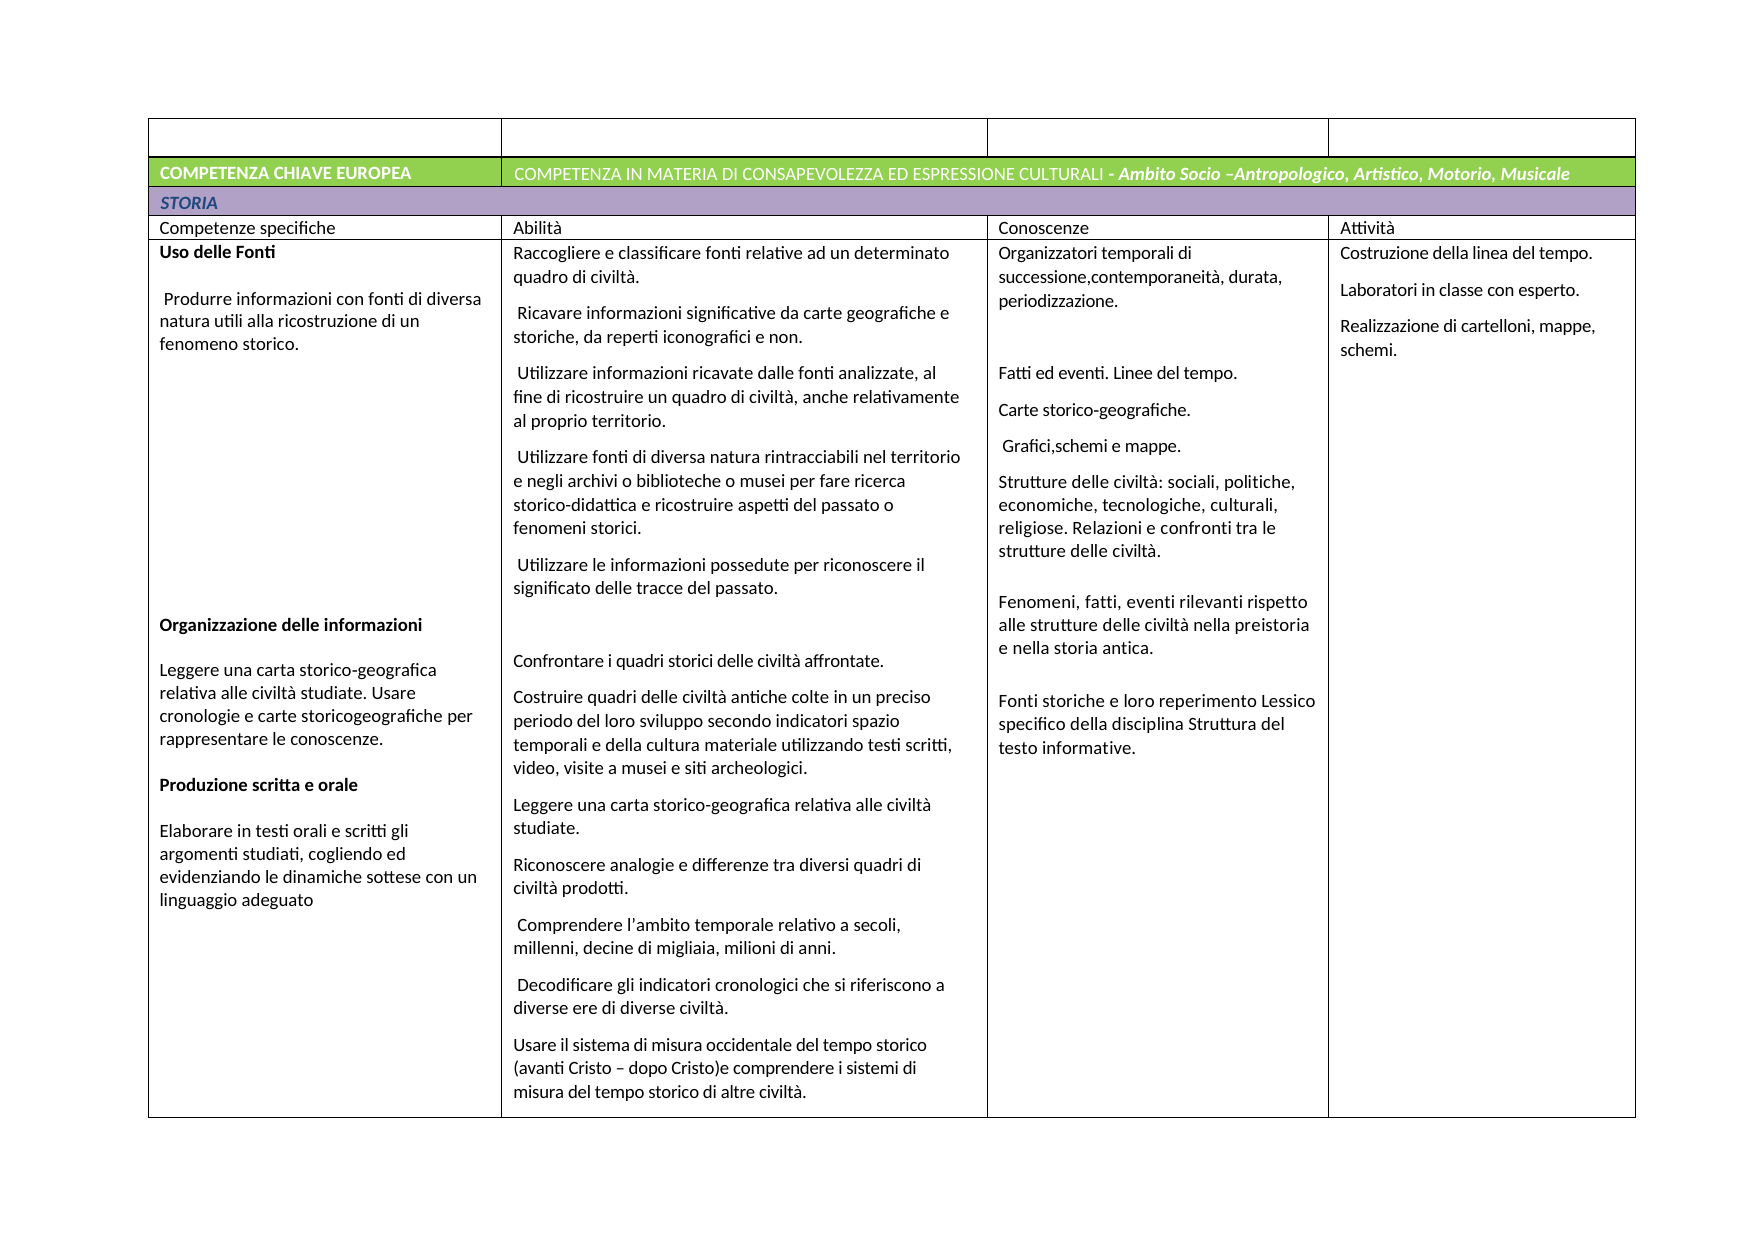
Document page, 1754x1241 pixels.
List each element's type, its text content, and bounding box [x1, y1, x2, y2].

table_cell Attività [1329, 216, 1635, 239]
table_cell COMPETENZA IN MATERIA DI CONSAPEVOLEZZA ED ESPRESSIONE CULTURALI - Ambito Socio –Antropologico, Artistico, Motorio, Musicale [502, 158, 1635, 186]
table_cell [502, 119, 987, 156]
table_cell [149, 119, 501, 156]
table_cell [1329, 240, 1635, 1117]
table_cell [502, 240, 987, 1117]
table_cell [149, 240, 501, 1117]
table_cell COMPETENZA CHIAVE EUROPEA [149, 158, 501, 186]
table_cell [988, 119, 1328, 156]
table_cell Abilità [502, 216, 987, 239]
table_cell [1329, 119, 1635, 156]
table_cell Conoscenze [988, 216, 1328, 239]
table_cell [988, 240, 1328, 1117]
table_cell Competenze specifiche [149, 216, 501, 239]
table_cell STORIA [149, 187, 1635, 215]
